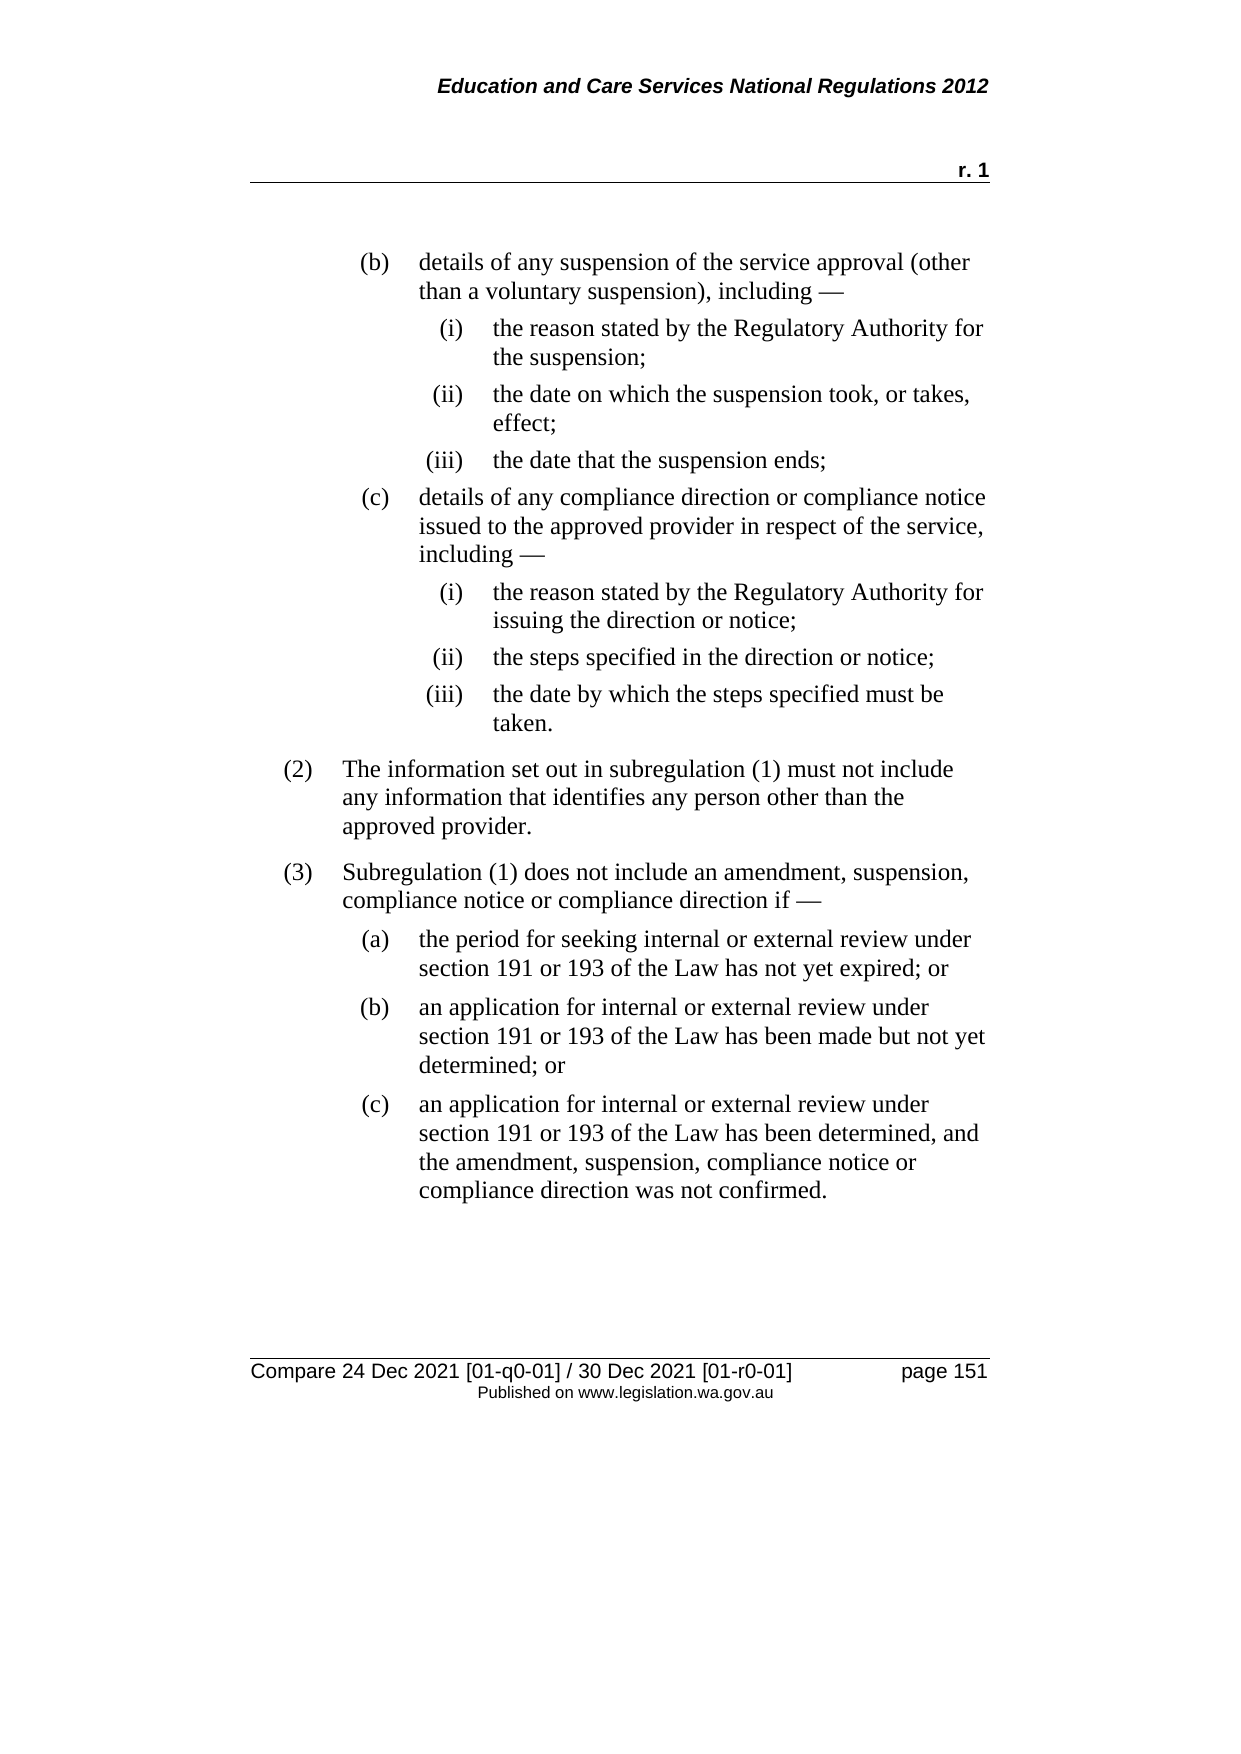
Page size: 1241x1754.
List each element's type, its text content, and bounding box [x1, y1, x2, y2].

text (a) the period for seeking internal or external review under section 191 or 193 of the Law has not yet expired; or [250, 924, 990, 982]
text (b) an application for internal or external review under section 191 or 193 of the Law has been made but not yet determined; or [250, 992, 990, 1079]
text (ii) the date on which the suspension took, or takes, effect; [250, 379, 990, 437]
text (3) Subregulation (1) does not include an amendment, suspension, compliance notice or compliance direction if — [250, 857, 990, 914]
text (i) the reason stated by the Regulatory Authority for the suspension; [250, 313, 990, 371]
text (iii) the date that the suspension ends; [250, 445, 990, 474]
text (2) The information set out in subregulation (1) must not include any information that identifies any person other than the approved provider. [250, 754, 990, 840]
text (i) the reason stated by the Regulatory Authority for issuing the direction or notice; [250, 577, 990, 634]
text (c) details of any compliance direction or compliance notice issued to the approved provider in respect of the service, including — [250, 482, 990, 568]
text (b) details of any suspension of the service approval (other than a voluntary suspension), including — [250, 247, 990, 305]
text (c) an application for internal or external review under section 191 or 193 of the Law has been determined, and the amendment, suspension, compliance notice or compliance direction was not confirmed. [250, 1089, 990, 1204]
text (ii) the steps specified in the direction or notice; [250, 642, 990, 671]
text (iii) the date by which the steps specified must be taken. [250, 679, 990, 737]
